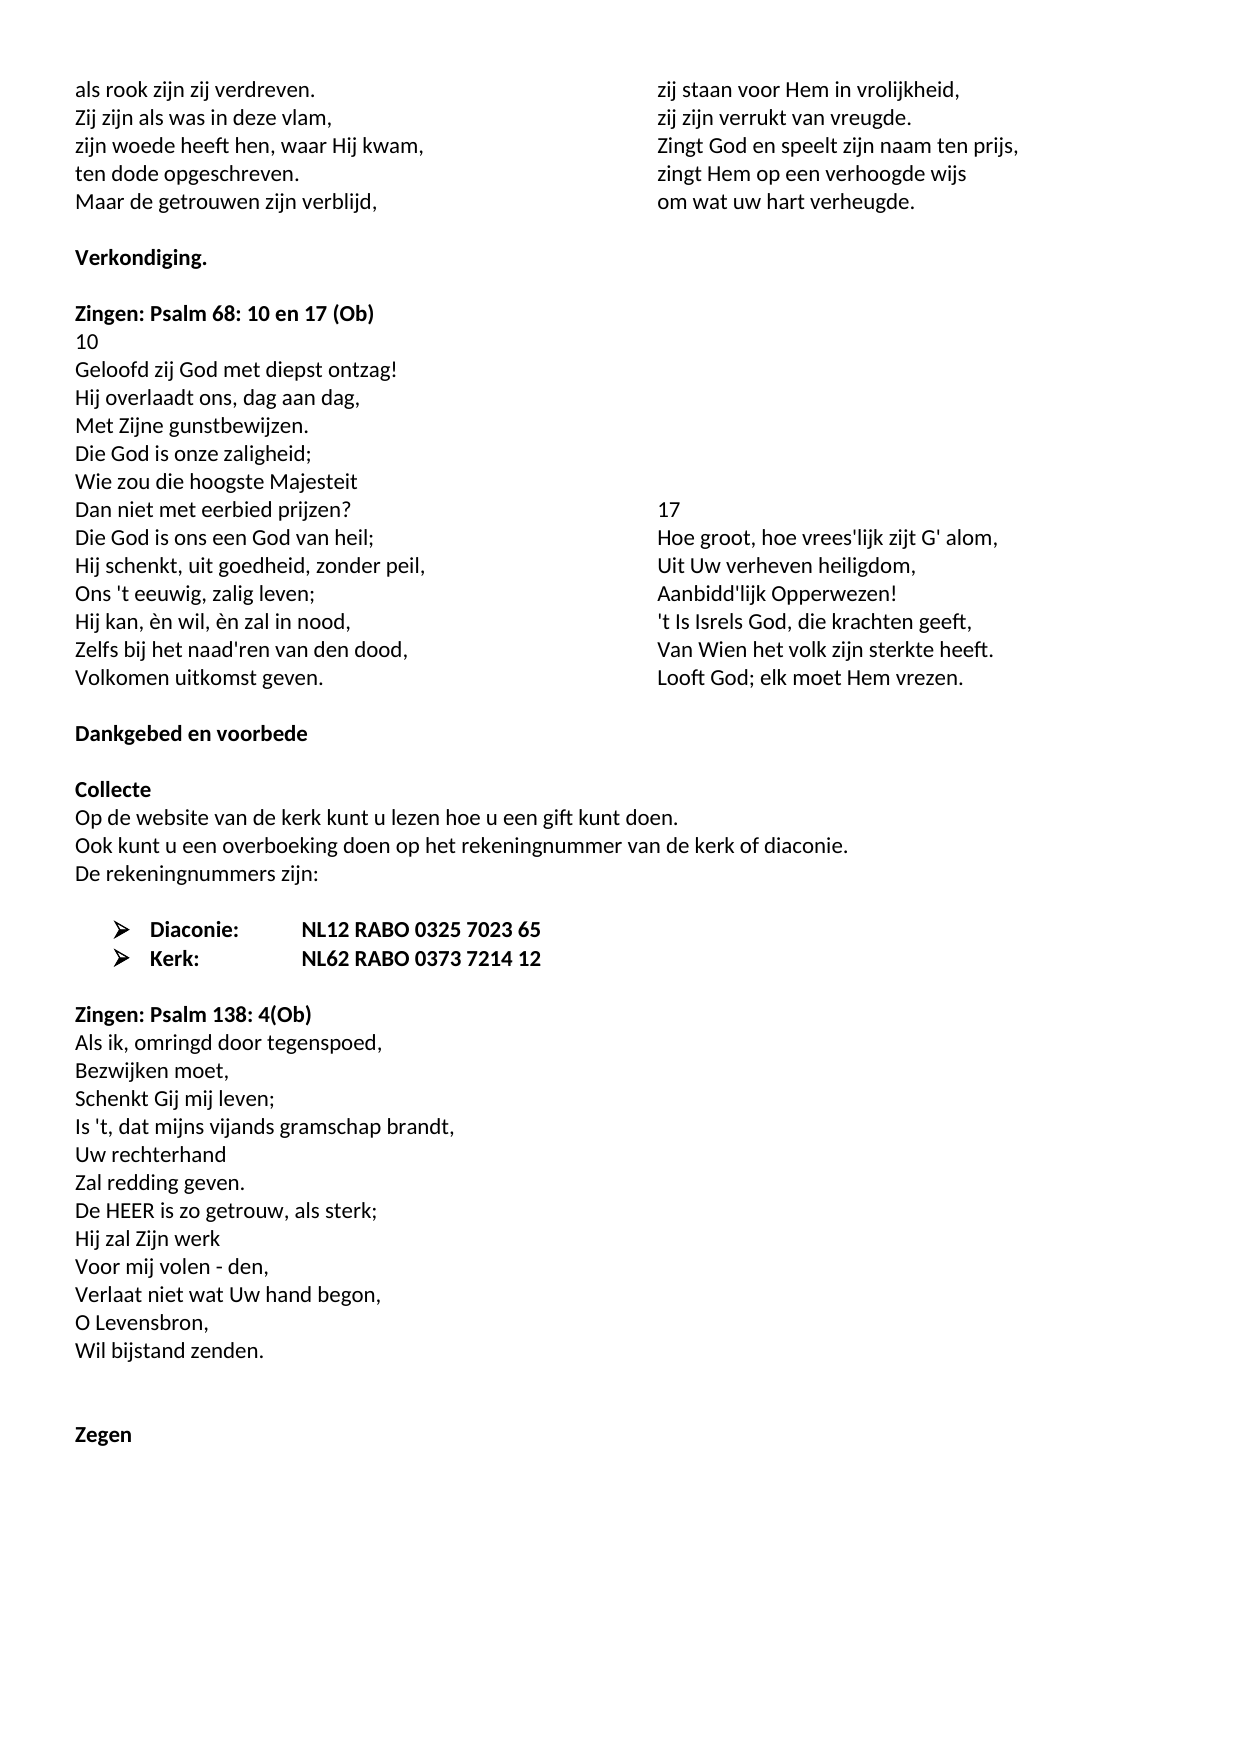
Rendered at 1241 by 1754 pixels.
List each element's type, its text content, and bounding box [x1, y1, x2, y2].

text 17 [657, 495, 1165, 523]
text Bezwijken moet, [75, 1056, 1165, 1084]
text Zegen [75, 1420, 1165, 1448]
text Wie zou die hoogste Majesteit [75, 467, 1165, 495]
text Collecte [75, 776, 1165, 803]
text 10 [75, 327, 1165, 355]
text ten dode opgeschreven. [75, 159, 583, 187]
text Die God is onze zaligheid; [75, 439, 1165, 467]
text zij zijn verrukt van vreugde. [657, 103, 1165, 131]
text als rook zijn zij verdreven. [75, 75, 583, 103]
text Volkomen uitkomst geven. [75, 663, 583, 691]
text Zingen: Psalm 68: 10 en 17 (Ob) [75, 299, 1165, 327]
text om wat uw hart verheugde. [657, 187, 1165, 215]
text Hij kan, èn wil, èn zal in nood, [75, 607, 583, 635]
text Zingt God en speelt zijn naam ten prijs, [657, 131, 1165, 159]
text Hoe groot, hoe vrees'lijk zijt G' alom, [657, 523, 1165, 551]
text Schenkt Gij mij leven; [75, 1084, 1165, 1112]
text Verlaat niet wat Uw hand begon, [75, 1280, 1165, 1308]
text zij staan voor Hem in vrolijkheid, [657, 75, 1165, 103]
text Maar de getrouwen zijn verblijd, [75, 187, 583, 215]
text Uit Uw verheven heiligdom, [657, 551, 1165, 579]
text 't Is Isrels God, die krachten geeft, [657, 607, 1165, 635]
list Diaconie: NL12 RABO 0325 7023 65 [112, 916, 1165, 944]
text O Levensbron, [75, 1308, 1165, 1336]
text Looft God; elk moet Hem vrezen. [657, 663, 1165, 719]
list Kerk: NL62 RABO 0373 7214 12 [112, 944, 1165, 972]
text Zelfs bij het naad'ren van den dood, [75, 635, 583, 663]
text Voor mij volen - den, [75, 1252, 1165, 1280]
text zijn woede heeft hen, waar Hij kwam, [75, 131, 583, 159]
text Ook kunt u een overboeking doen op het rekeningnummer van de kerk of diaconie. [75, 832, 1165, 859]
text Verkondiging. [75, 243, 1165, 271]
text Zingen: Psalm 138: 4(Ob) [75, 1000, 1165, 1028]
text Hij overlaadt ons, dag aan dag, [75, 383, 1165, 411]
text Ons 't eeuwig, zalig leven; [75, 579, 583, 607]
text Op de website van de kerk kunt u lezen hoe u een gift kunt doen. [75, 803, 1165, 832]
text Zal redding geven. [75, 1168, 1165, 1196]
text Wil bijstand zenden. [75, 1336, 1165, 1364]
text Uw rechterhand [75, 1140, 1165, 1168]
text Is 't, dat mijns vijands gramschap brandt, [75, 1112, 1165, 1140]
text Zij zijn als was in deze vlam, [75, 103, 583, 131]
text Hij zal Zijn werk [75, 1224, 1165, 1252]
text Dankgebed en voorbede [75, 719, 1165, 747]
text De rekeningnummers zijn: [75, 859, 1165, 888]
text Geloofd zij God met diepst ontzag! [75, 355, 1165, 383]
text Aanbidd'lijk Opperwezen! [657, 579, 1165, 607]
text Als ik, omringd door tegenspoed, [75, 1028, 1165, 1056]
text Hij schenkt, uit goedheid, zonder peil, [75, 551, 583, 579]
text Van Wien het volk zijn sterkte heeft. [657, 635, 1165, 663]
text De HEER is zo getrouw, als sterk; [75, 1196, 1165, 1224]
text Met Zijne gunstbewijzen. [75, 411, 1165, 439]
text Dan niet met eerbied prijzen? [75, 495, 583, 523]
text zingt Hem op een verhoogde wijs [657, 159, 1165, 187]
text Die God is ons een God van heil; [75, 523, 583, 551]
